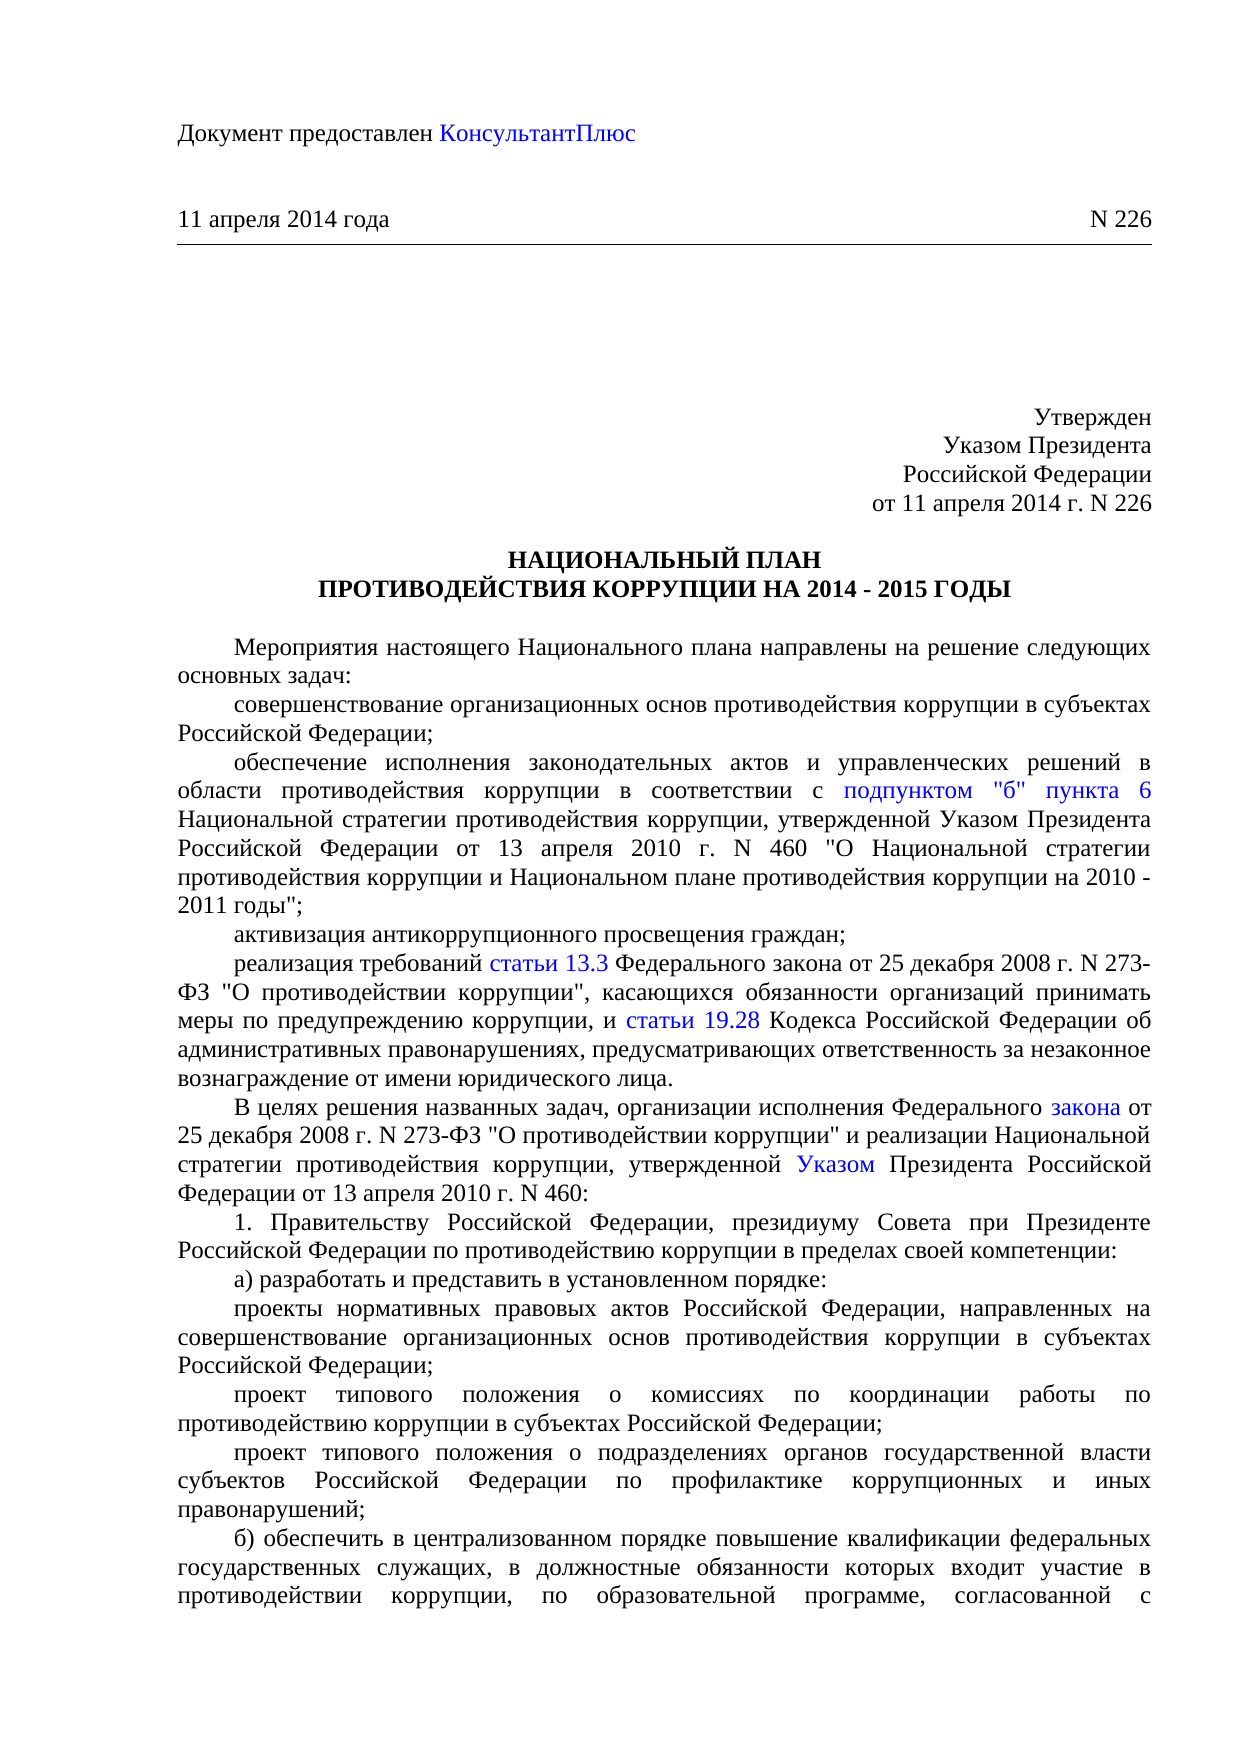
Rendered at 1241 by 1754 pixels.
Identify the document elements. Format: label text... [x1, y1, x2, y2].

text НАЦИОНАЛЬНЫЙ ПЛАН [177, 545, 1152, 574]
text 1. Правительству Российской Федерации, президиуму Совета при Президенте Российской Федерации по противодействию коррупции в пределах своей компетенции: [177, 1207, 1152, 1264]
table_header 11 апреля 2014 года [177, 204, 664, 233]
text обеспечение исполнения законодательных актов и управленческих решений в области противодействия коррупции в соответствии с подпунктом "б" пункта 6 Национальной стратегии противодействия коррупции, утвержденной Указом Президента Российской Федерации от 13 апреля 2010 г. N 460 "О Национальной стратегии противодействия коррупции и Национальном плане противодействия коррупции на 2010 - 2011 годы"; [177, 747, 1152, 919]
text Утвержден [177, 402, 1152, 430]
text от 11 апреля 2014 г. N 226 [177, 488, 1152, 517]
text а) разработать и представить в установленном порядке: [177, 1264, 1152, 1293]
text Указом Президента [177, 430, 1152, 459]
table_header N 226 [664, 204, 1152, 233]
text Российской Федерации [177, 459, 1152, 488]
text реализация требований статьи 13.3 Федерального закона от 25 декабря 2008 г. N 273-ФЗ "О противодействии коррупции", касающихся обязанности организаций принимать меры по предупреждению коррупции, и статьи 19.28 Кодекса Российской Федерации об административных правонарушениях, предусматривающих ответственность за незаконное вознаграждение от имени юридического лица. [177, 948, 1152, 1092]
text проект типового положения о подразделениях органов государственной власти субъектов Российской Федерации по профилактике коррупционных и иных правонарушений; [177, 1437, 1152, 1523]
text Документ предоставлен КонсультантПлюс [177, 118, 1152, 176]
text проекты нормативных правовых актов Российской Федерации, направленных на совершенствование организационных основ противодействия коррупции в субъектах Российской Федерации; [177, 1293, 1152, 1379]
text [177, 1523, 1152, 1609]
text совершенствование организационных основ противодействия коррупции в субъектах Российской Федерации; [177, 689, 1152, 747]
text ПРОТИВОДЕЙСТВИЯ КОРРУПЦИИ НА 2014 - 2015 ГОДЫ [177, 574, 1152, 603]
text проект типового положения о комиссиях по координации работы по противодействию коррупции в субъектах Российской Федерации; [177, 1379, 1152, 1437]
text В целях решения названных задач, организации исполнения Федерального закона от 25 декабря 2008 г. N 273-ФЗ "О противодействии коррупции" и реализации Национальной стратегии противодействия коррупции, утвержденной Указом Президента Российской Федерации от 13 апреля 2010 г. N 460: [177, 1092, 1152, 1207]
text активизация антикоррупционного просвещения граждан; [177, 919, 1152, 948]
text Мероприятия настоящего Национального плана направлены на решение следующих основных задач: [177, 632, 1152, 689]
